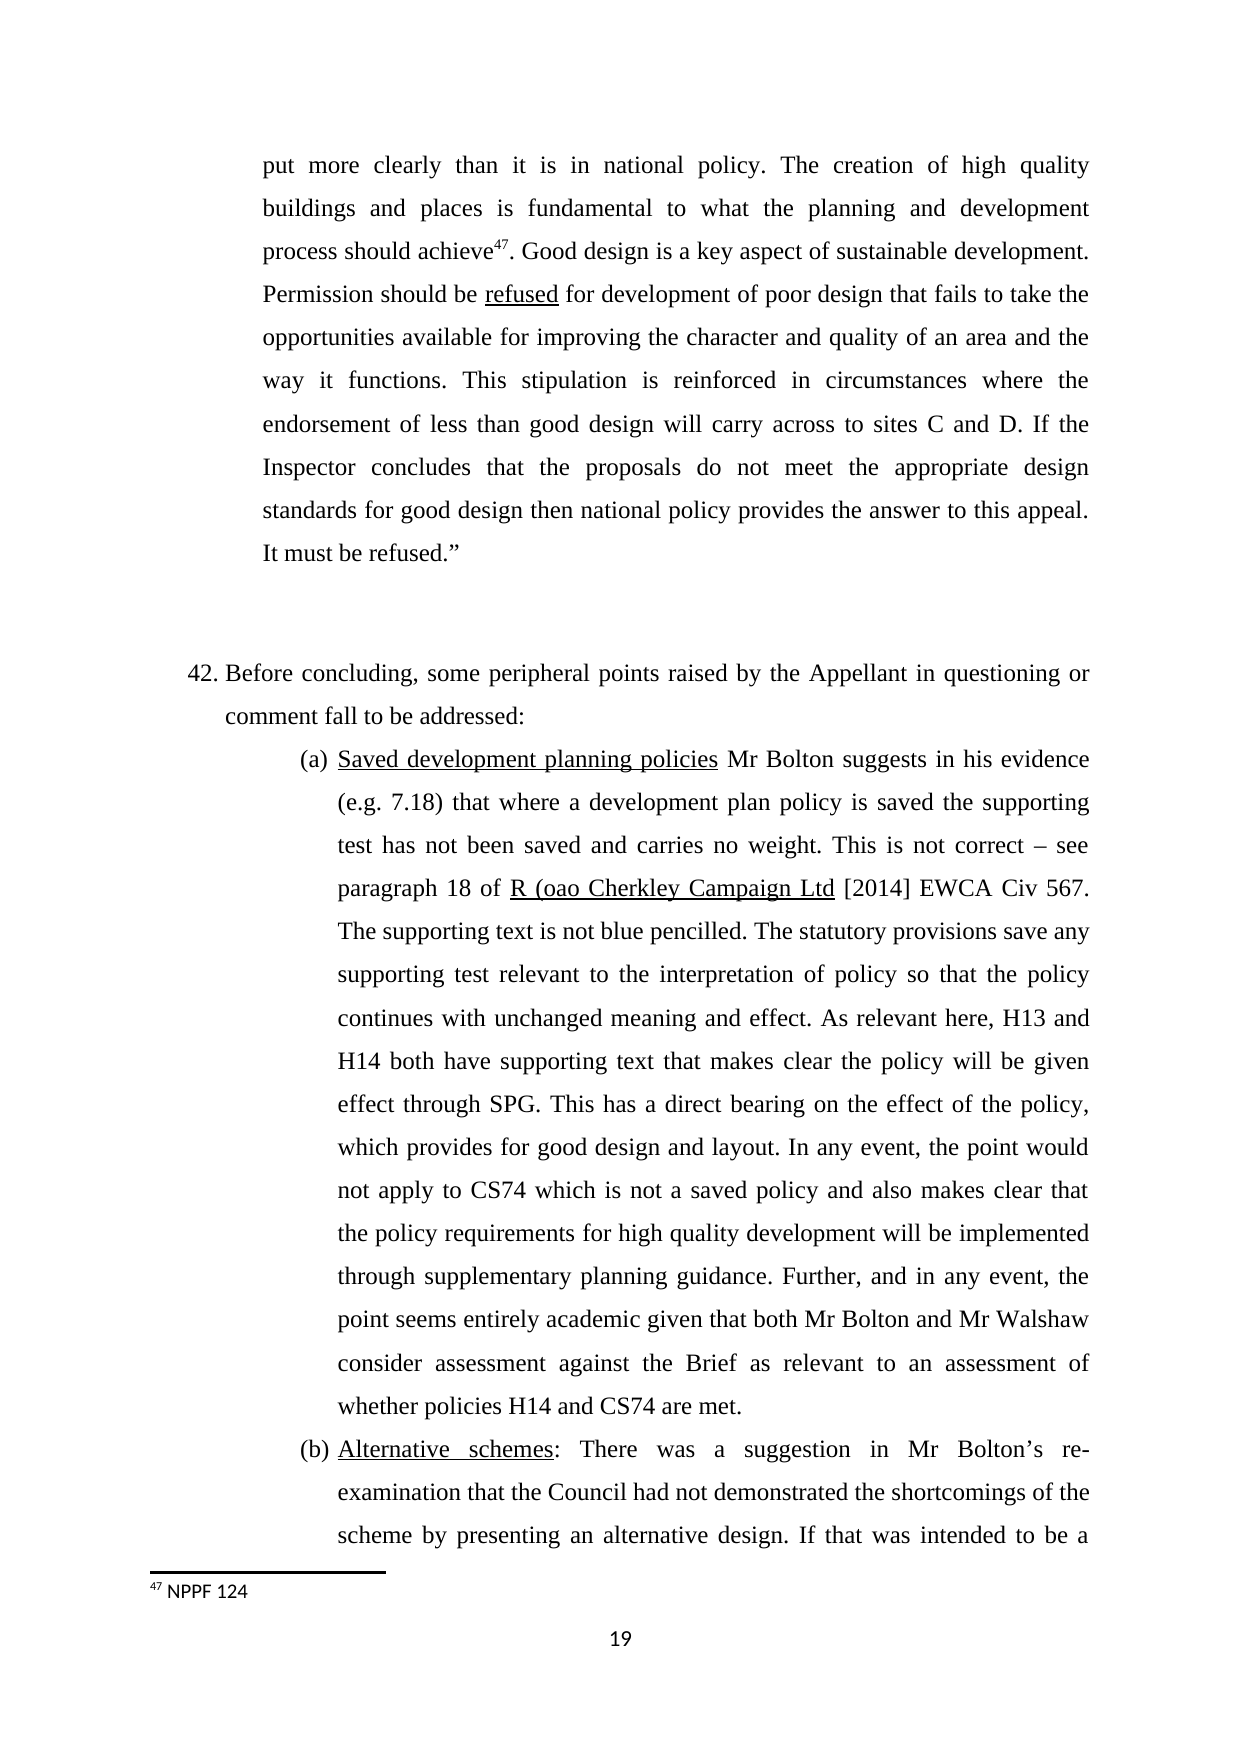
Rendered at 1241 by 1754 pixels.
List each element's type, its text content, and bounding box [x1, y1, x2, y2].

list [300, 1434, 1090, 1549]
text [262, 150, 1090, 567]
list Saved development planning policies Mr Bolton suggests in his evidence (e.g. 7.18) that where a development plan policy is saved the supporting test has not been saved and carries no weight. This is not correct – see paragraph 18 of R (oao Cherkley Campaign Ltd [2014] EWCA Civ 567. The supporting text is not blue pencilled. The statutory provisions save any supporting test relevant to the interpretation of policy so that the policy continues with unchanged meaning and effect. As relevant here, H13 and H14 both have supporting text that makes clear the policy will be given effect through SPG. This has a direct bearing on the effect of the policy, which provides for good design and layout. In any event, the point would not apply to CS74 which is not a saved policy and also makes clear that the policy requirements for high quality development will be implemented through supplementary planning guidance. Further, and in any event, the point seems entirely academic given that both Mr Bolton and Mr Walshaw consider assessment against the Brief as relevant to an assessment of whether policies H14 and CS74 are met. [300, 744, 1090, 1419]
list Before concluding, some peripheral points raised by the Appellant in questioning or comment fall to be addressed: [187, 658, 1090, 729]
